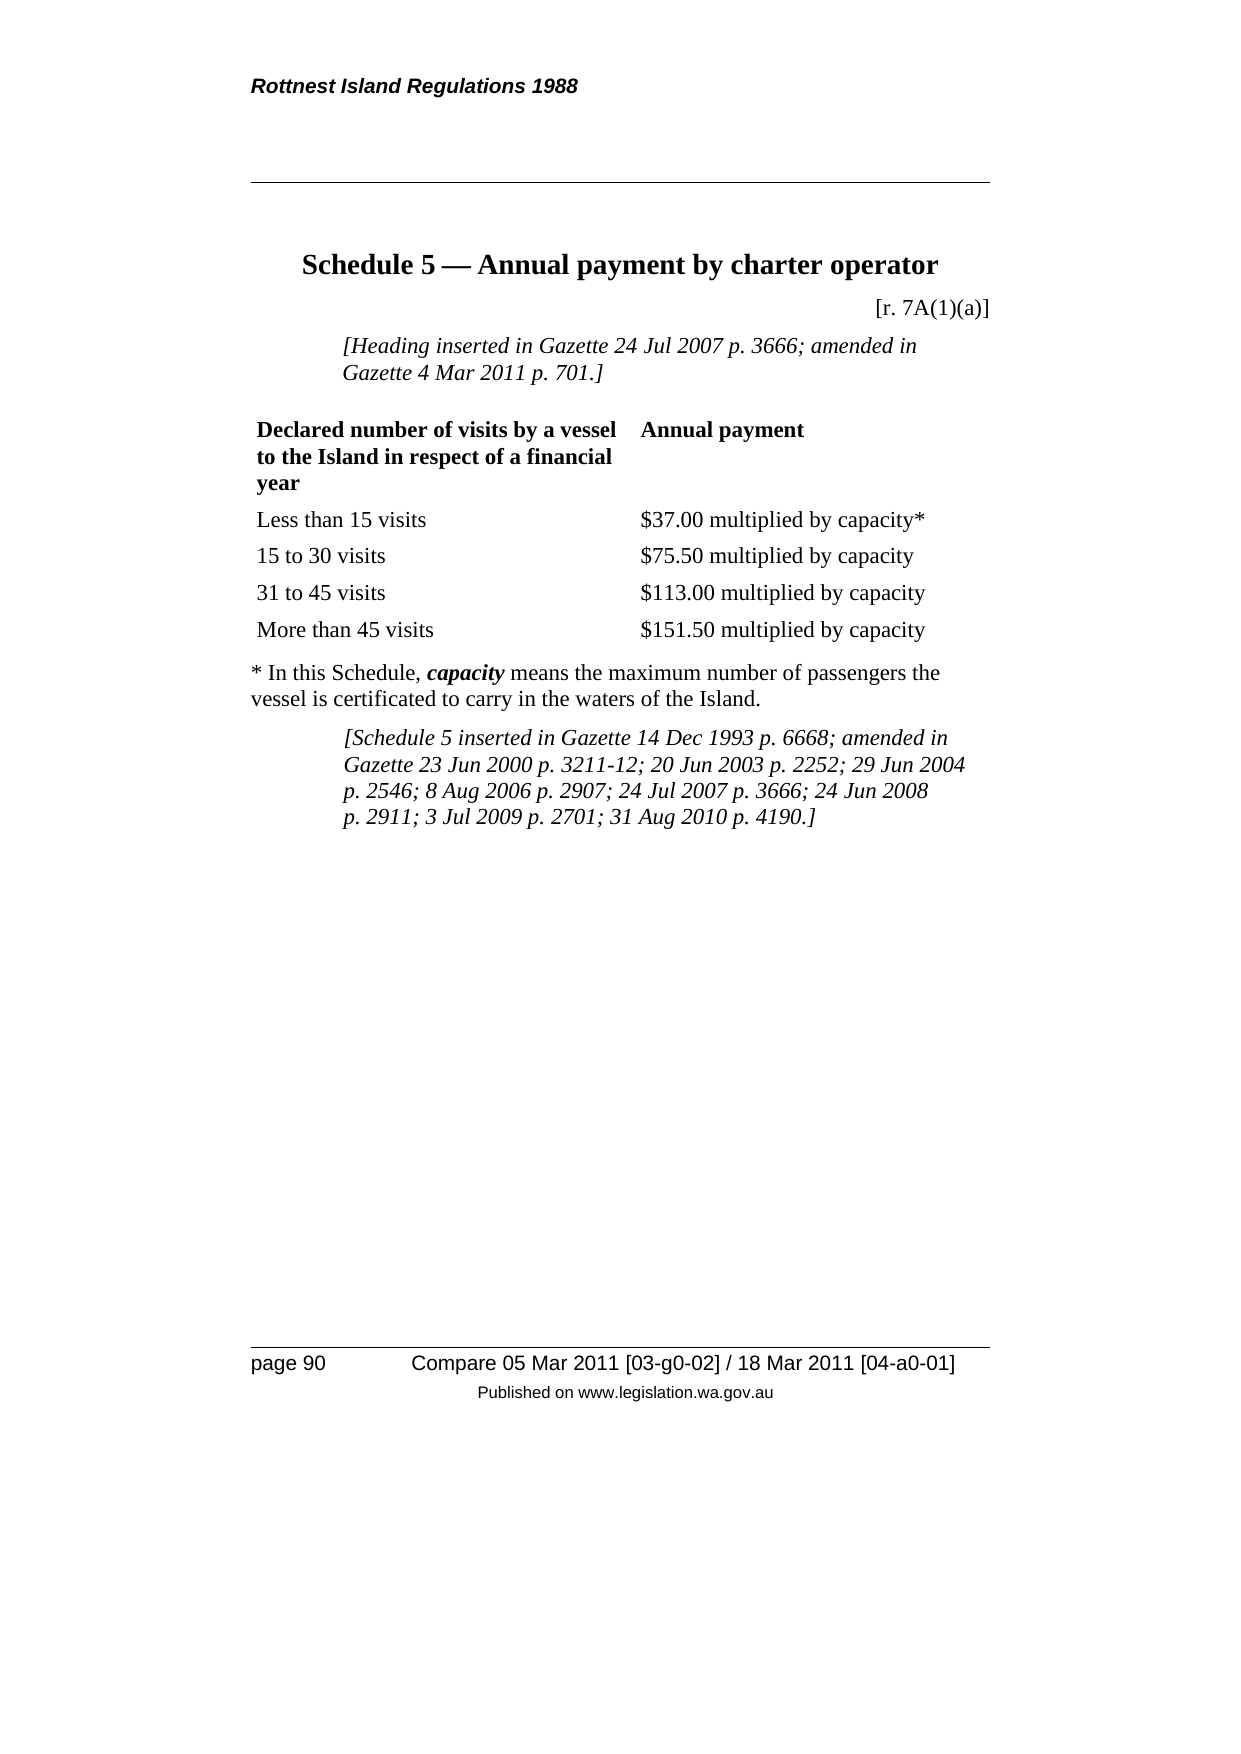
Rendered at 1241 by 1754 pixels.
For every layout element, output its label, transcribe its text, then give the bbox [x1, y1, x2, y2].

text * In this Schedule, capacity means the maximum number of passengers the vessel is certificated to carry in the waters of the Island. [251, 659, 990, 712]
table_cell Less than 15 visits [251, 500, 634, 536]
subtitle [Heading inserted in Gazette 24 Jul 2007 p. 3666; amended in Gazette 4 Mar 2011 p. 701.] [251, 332, 990, 385]
table_cell More than 45 visits [251, 610, 634, 647]
table_cell 31 to 45 visits [251, 573, 634, 610]
text [r. 7A(1)(a)] [251, 293, 990, 320]
subtitle Schedule 5 — Annual payment by charter operator [251, 247, 990, 281]
table_cell $113.00 multiplied by capacity [634, 573, 989, 610]
table_header Annual payment [634, 410, 989, 499]
table_cell 15 to 30 visits [251, 536, 634, 573]
table_cell $37.00 multiplied by capacity* [634, 500, 989, 536]
table_cell $151.50 multiplied by capacity [634, 610, 989, 647]
table_cell $75.50 multiplied by capacity [634, 536, 989, 573]
text [Schedule 5 inserted in Gazette 14 Dec 1993 p. 6668; amended in Gazette 23 Jun 2000 p. 3211-12; 20 Jun 2003 p. 2252; 29 Jun 2004 p. 2546; 8 Aug 2006 p. 2907; 24 Jul 2007 p. 3666; 24 Jun 2008 p. 2911; 3 Jul 2009 p. 2701; 31 Aug 2010 p. 4190.] [251, 724, 990, 830]
table_header Declared number of visits by a vessel to the Island in respect of a financial year [251, 410, 634, 499]
